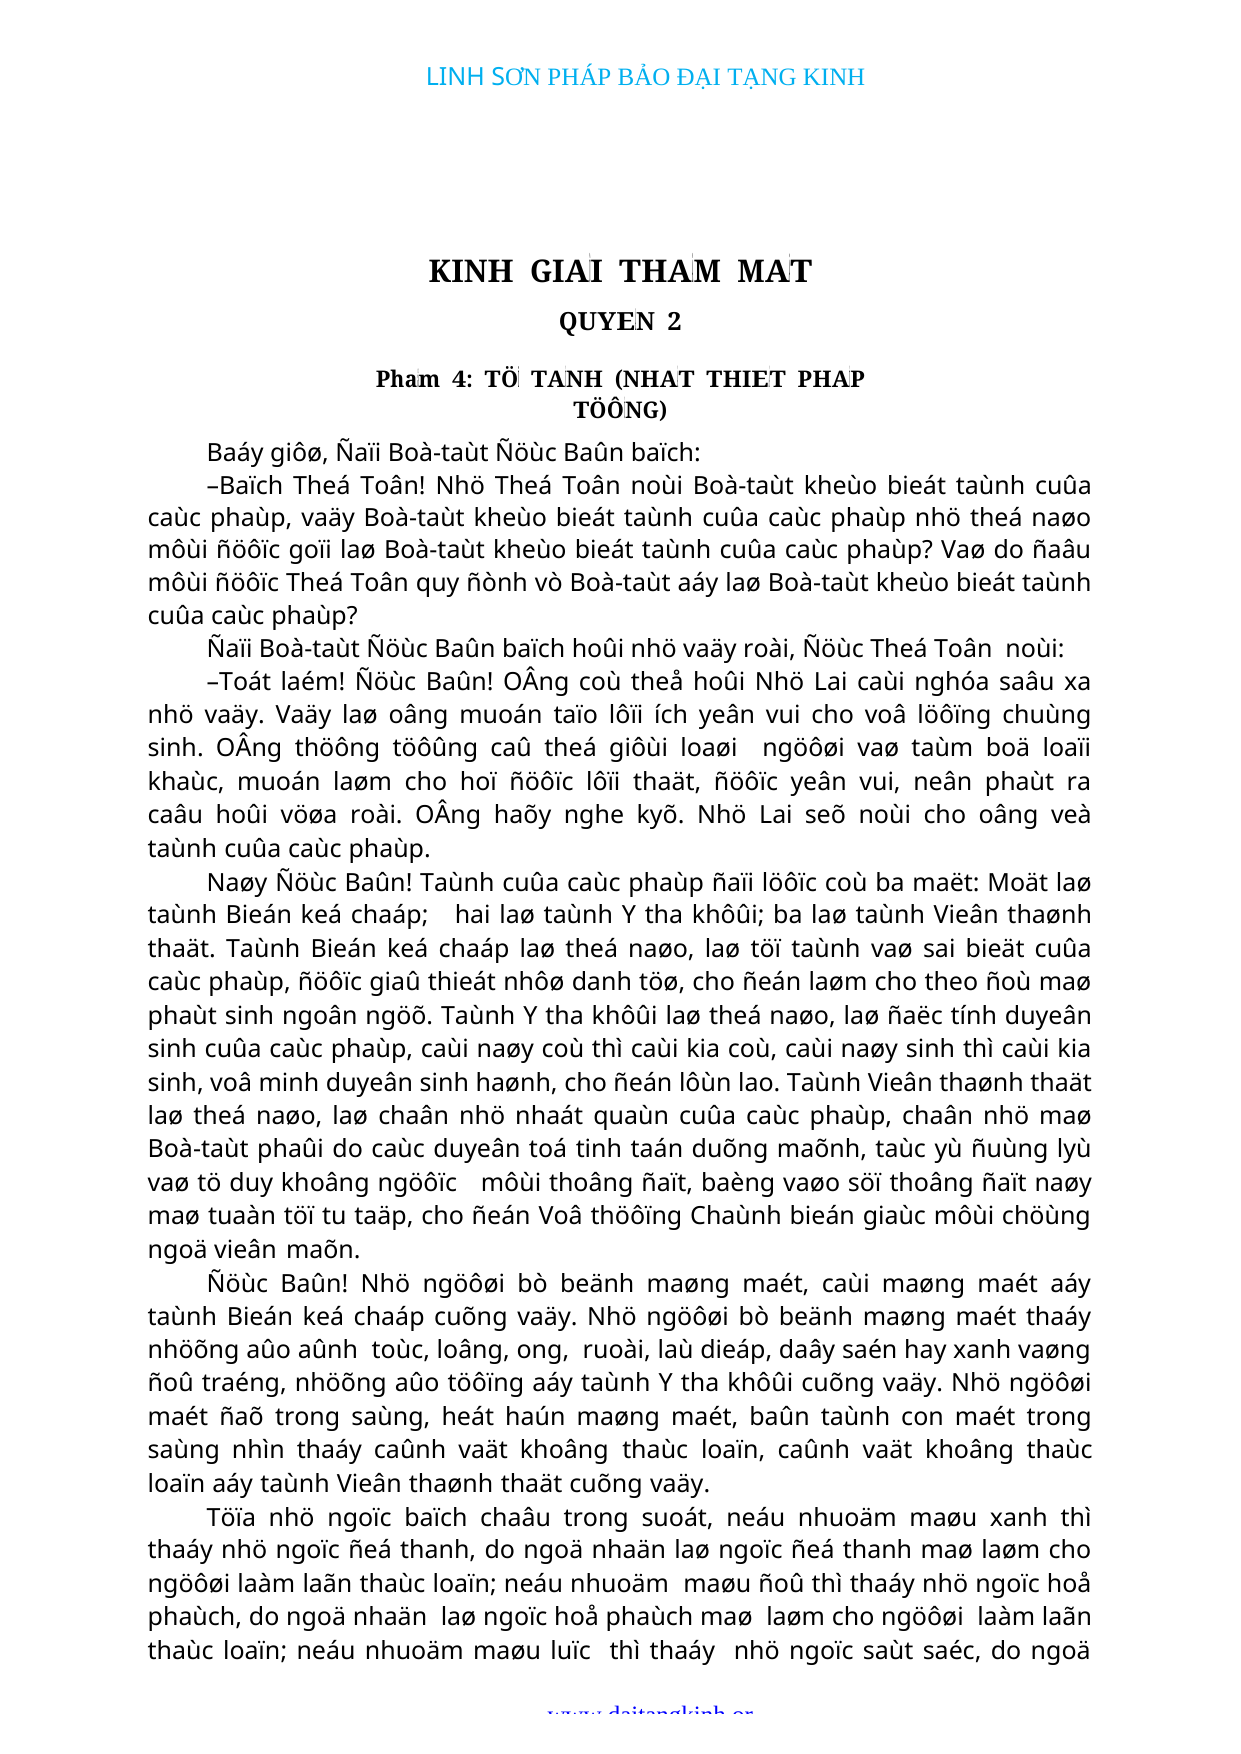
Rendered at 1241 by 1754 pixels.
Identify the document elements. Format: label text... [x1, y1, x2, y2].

text –Baïch Theá Toân! Nhö Theá Toân noùi Boà-taùt kheùo bieát taùnh cuûa caùc phaùp, vaäy Boà-taùt kheùo bieát taùnh cuûa caùc phaùp nhö theá naøo môùi ñöôïc goïi laø Boà-taùt kheùo bieát taùnh cuûa caùc phaùp? Vaø do ñaâu môùi ñöôïc Theá Toân quy ñònh vò Boà-taùt aáy laø Boà-taùt kheùo bieát taùnh cuûa caùc phaùp? [147, 468, 1093, 632]
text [147, 1499, 1093, 1667]
text QUYEÅN 2 [330, 304, 910, 338]
text Naøy Ñöùc Baûn! Taùnh cuûa caùc phaùp ñaïi löôïc coù ba maët: Moät laø taùnh Bieán keá chaáp; hai laø taùnh Y tha khôûi; ba laø taùnh Vieân thaønh thaät. Taùnh Bieán keá chaáp laø theá naøo, laø töï taùnh vaø sai bieät cuûa caùc phaùp, ñöôïc giaû thieát nhôø danh töø, cho ñeán laøm cho theo ñoù maø phaùt sinh ngoân ngöõ. Taùnh Y tha khôûi laø theá naøo, laø ñaëc tính duyeân sinh cuûa caùc phaùp, caùi naøy coù thì caùi kia coù, caùi naøy sinh thì caùi kia sinh, voâ minh duyeân sinh haønh, cho ñeán lôùn lao. Taùnh Vieân thaønh thaät laø theá naøo, laø chaân nhö nhaát quaùn cuûa caùc phaùp, chaân nhö maø Boà-taùt phaûi do caùc duyeân toá tinh taán duõng maõnh, taùc yù ñuùng lyù vaø tö duy khoâng ngöôïc môùi thoâng ñaït, baèng vaøo söï thoâng ñaït naøy maø tuaàn töï tu taäp, cho ñeán Voâ thöôïng Chaùnh bieán giaùc môùi chöùng ngoä vieân maõn. [147, 864, 1093, 1266]
text –Toát laém! Ñöùc Baûn! OÂng coù theå hoûi Nhö Lai caùi nghóa saâu xa nhö vaäy. Vaäy laø oâng muoán taïo lôïi ích yeân vui cho voâ löôïng chuùng sinh. OÂng thöông töôûng caû theá giôùi loaøi ngöôøi vaø taùm boä loaïi khaùc, muoán laøm cho hoï ñöôïc lôïi thaät, ñöôïc yeân vui, neân phaùt ra caâu hoûi vöøa roài. OÂng haõy nghe kyõ. Nhö Lai seõ noùi cho oâng veà taùnh cuûa caùc phaùp. [147, 664, 1093, 864]
text Phaåm 4: TÖÏ TAÙNH (NHAÁT THIEÁT PHAÙP TÖÔÙNG) [330, 363, 910, 425]
text Ñöùc Baûn! Nhö ngöôøi bò beänh maøng maét, caùi maøng maét aáy taùnh Bieán keá chaáp cuõng vaäy. Nhö ngöôøi bò beänh maøng maét thaáy nhöõng aûo aûnh toùc, loâng, ong, ruoài, laù dieáp, daây saén hay xanh vaøng ñoû traéng, nhöõng aûo töôïng aáy taùnh Y tha khôûi cuõng vaäy. Nhö ngöôøi maét ñaõ trong saùng, heát haún maøng maét, baûn taùnh con maét trong saùng nhìn thaáy caûnh vaät khoâng thaùc loaïn, caûnh vaät khoâng thaùc loaïn aáy taùnh Vieân thaønh thaät cuõng vaäy. [147, 1266, 1093, 1499]
text Baáy giôø, Ñaïi Boà-taùt Ñöùc Baûn baïch: [206, 436, 1105, 468]
text Ñaïi Boà-taùt Ñöùc Baûn baïch hoûi nhö vaäy roài, Ñöùc Theá Toân noùi: [206, 632, 1105, 664]
title KINH GIAÛI THAÂM MAÄT [330, 249, 910, 291]
